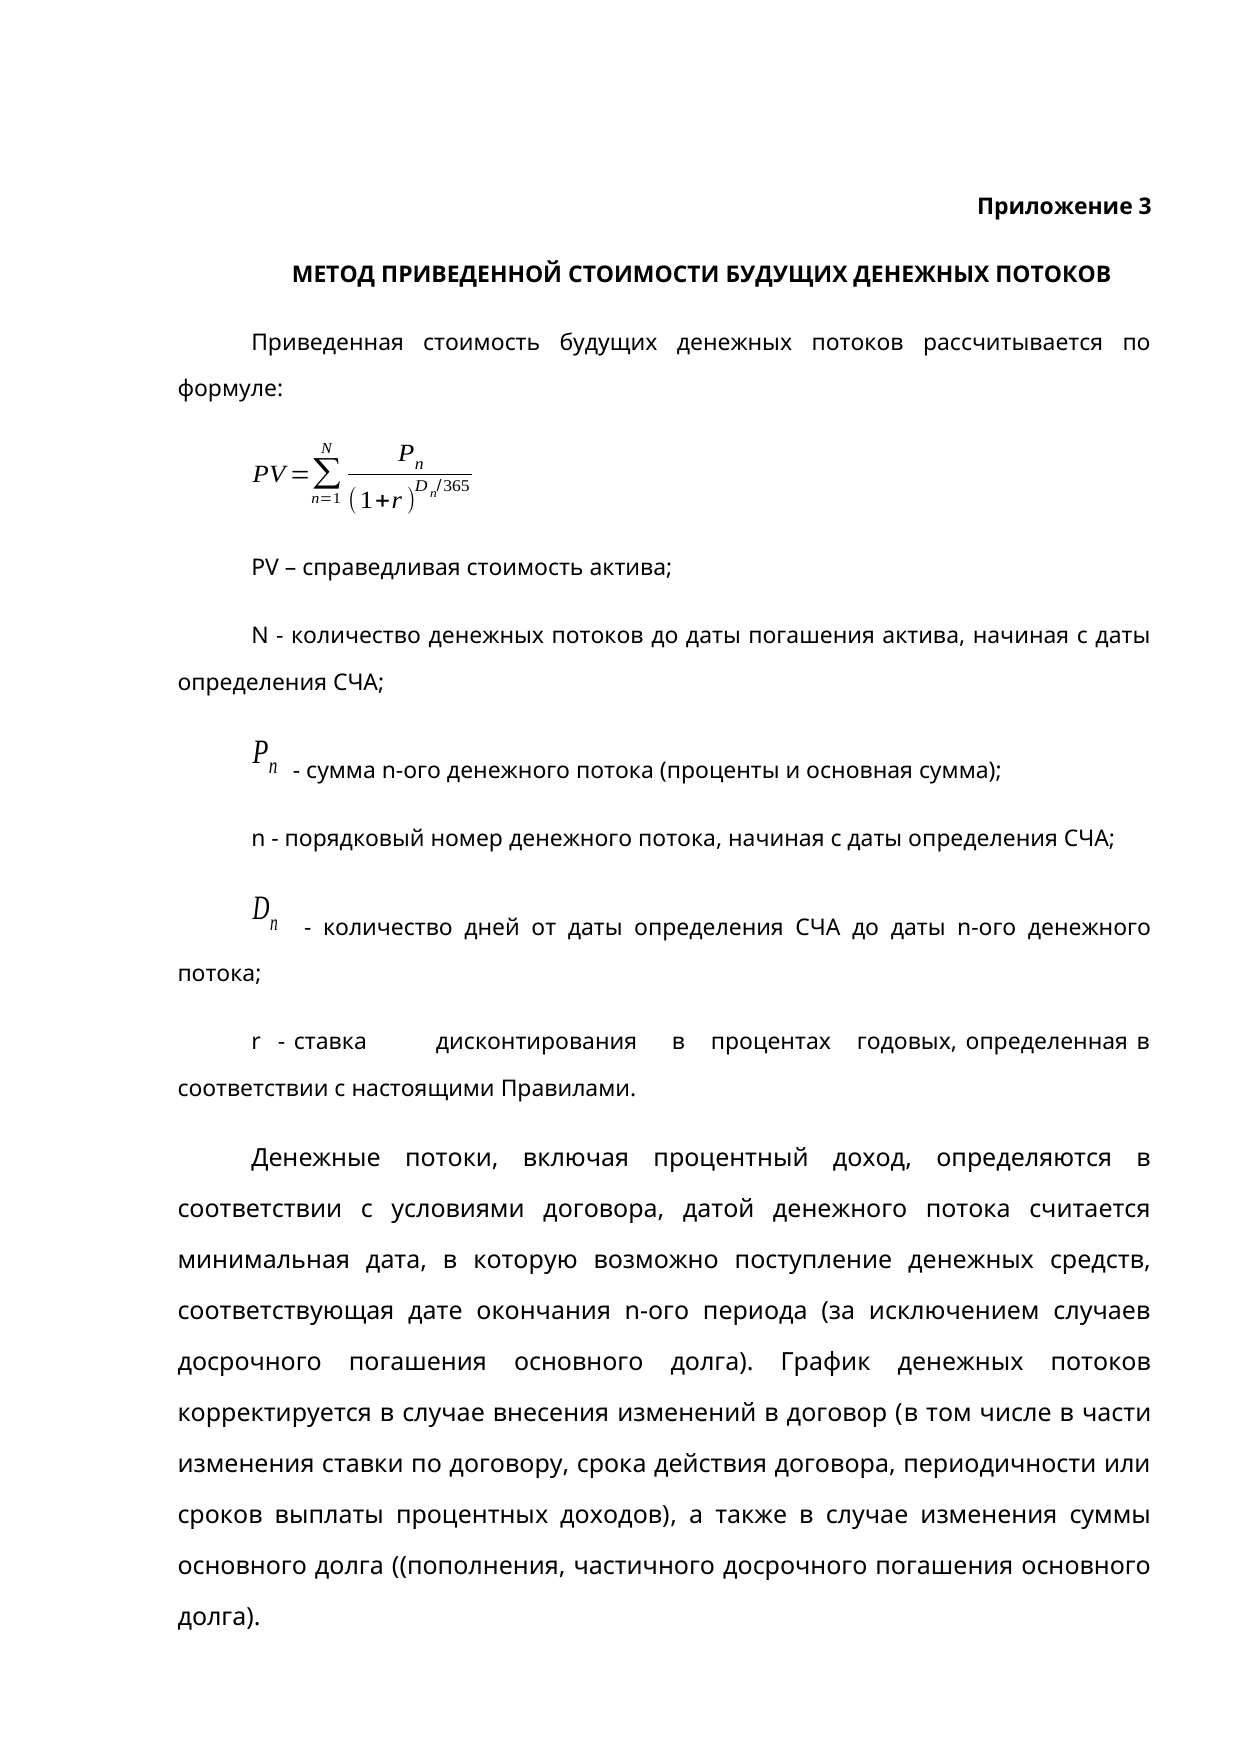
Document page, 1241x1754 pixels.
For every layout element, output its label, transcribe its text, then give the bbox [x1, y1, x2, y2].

text PV – справедливая стоимость актива; [177, 551, 1152, 582]
text - сумма n-ого денежного потока (проценты и основная сумма); [177, 733, 1152, 785]
text r - ставка дисконтирования в процентах годовых, определенная в соответствии с настоящими Правилами. [177, 1025, 1152, 1103]
text - количество дней от даты определения СЧА до даты n-ого денежного потока; [177, 889, 1152, 988]
text Денежные потоки, включая процентный доход, определяются в соответствии с условиями договора, датой денежного потока считается минимальная дата, в которую возможно поступление денежных средств, соответствующая дате окончания n-ого периода (за исключением случаев досрочного погашения основного долга). График денежных потоков корректируется в случае внесения изменений в договор (в том числе в части изменения ставки по договору, срока действия договора, периодичности или сроков выплаты процентных доходов), а также в случае изменения суммы основного долга ((пополнения, частичного досрочного погашения основного долга). [177, 1139, 1152, 1633]
text N - количество денежных потоков до даты погашения актива, начиная с даты определения СЧА; [177, 619, 1152, 697]
text n - порядковый номер денежного потока, начиная с даты определения СЧА; [177, 822, 1152, 853]
text Приведенная стоимость будущих денежных потоков рассчитывается по формуле: [177, 325, 1152, 403]
text МЕТОД ПРИВЕДЕННОЙ СТОИМОСТИ БУДУЩИХ ДЕНЕЖНЫХ ПОТОКОВ [177, 258, 1152, 289]
text Приложение 3 [177, 190, 1152, 221]
